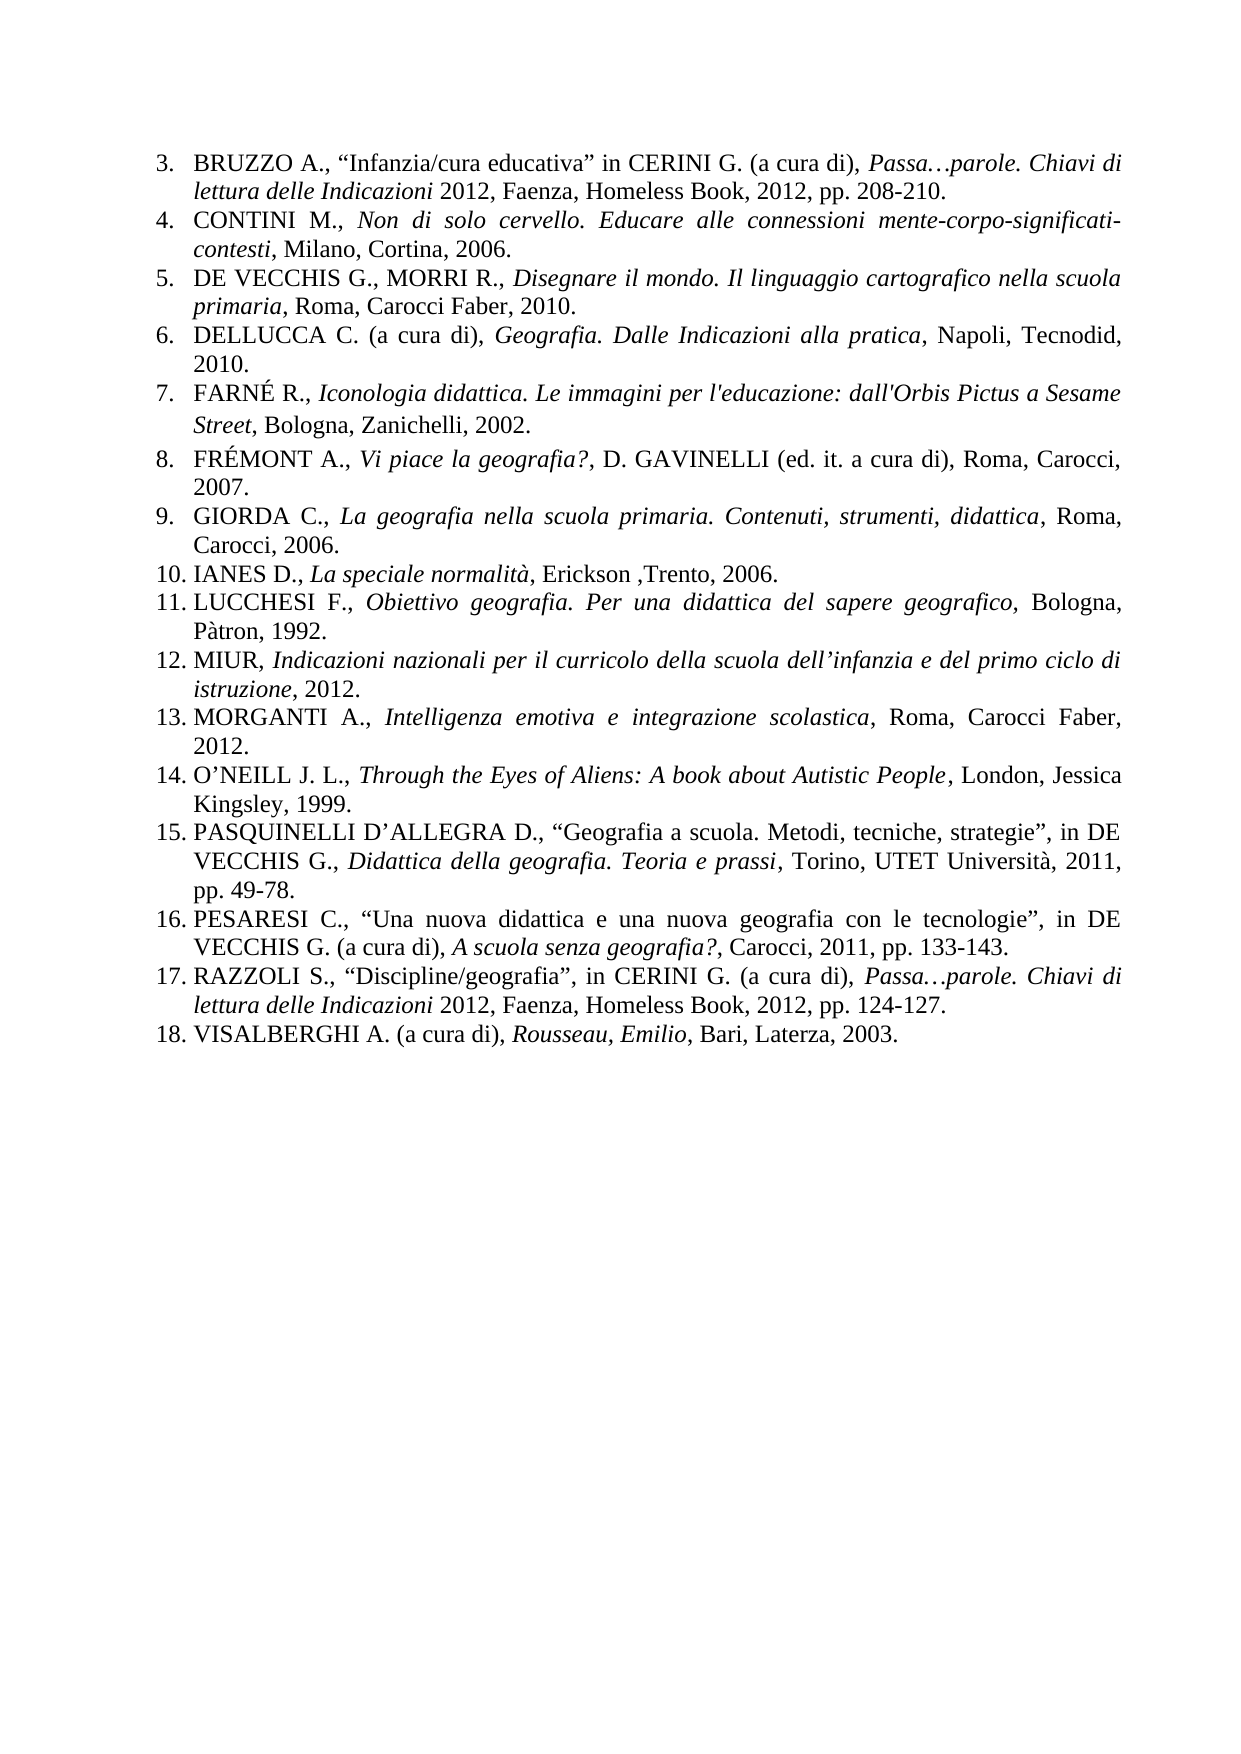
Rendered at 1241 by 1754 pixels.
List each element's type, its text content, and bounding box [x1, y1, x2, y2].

list O’NEILL J. L., Through the Eyes of Aliens: A book about Autistic People, London, Jessica Kingsley, 1999. [156, 760, 1122, 817]
list DELLUCCA C. (a cura di), Geografia. Dalle Indicazioni alla pratica, Napoli, Tecnodid, 2010. [156, 320, 1122, 378]
list RAZZOLI S., “Discipline/geografia”, in CERINI G. (a cura di), Passa…parole. Chiavi di lettura delle Indicazioni 2012, Faenza, Homeless Book, 2012, pp. 124-127. [156, 961, 1122, 1019]
list DE VECCHIS G., MORRI R., Disegnare il mondo. Il linguaggio cartografico nella scuola primaria, Roma, Carocci Faber, 2010. [156, 263, 1122, 320]
list FRÉMONT A., Vi piace la geografia?, D. GAVINELLI (ed. it. a cura di), Roma, Carocci, 2007. [156, 444, 1122, 501]
list MIUR, Indicazioni nazionali per il curricolo della scuola dell’infanzia e del primo ciclo di istruzione, 2012. [156, 645, 1122, 702]
list CONTINI M., Non di solo cervello. Educare alle connessioni mente-corpo-significati-contesti, Milano, Cortina, 2006. [156, 205, 1122, 263]
list PASQUINELLI D’ALLEGRA D., “Geografia a scuola. Metodi, tecniche, strategie”, in DE VECCHIS G., Didattica della geografia. Teoria e prassi, Torino, UTET Università, 2011, pp. 49-78. [156, 817, 1122, 904]
list FARNÉ R., Iconologia didattica. Le immagini per l'educazione: dall'Orbis Pictus a Sesame Street, Bologna, Zanichelli, 2002. [156, 378, 1122, 439]
list PESARESI C., “Una nuova didattica e una nuova geografia con le tecnologie”, in DE VECCHIS G. (a cura di), A scuola senza geografia?, Carocci, 2011, pp. 133-143. [156, 904, 1122, 961]
list LUCCHESI F., Obiettivo geografia. Per una didattica del sapere geografico, Bologna, Pàtron, 1992. [156, 587, 1122, 645]
list VISALBERGHI A. (a cura di), Rousseau, Emilio, Bari, Laterza, 2003. [156, 1019, 1122, 1047]
list GIORDA C., La geografia nella scuola primaria. Contenuti, strumenti, didattica, Roma, Carocci, 2006. [156, 501, 1122, 559]
list BRUZZO A., “Infanzia/cura educativa” in CERINI G. (a cura di), Passa…parole. Chiavi di lettura delle Indicazioni 2012, Faenza, Homeless Book, 2012, pp. 208-210. [156, 148, 1122, 205]
list IANES D., La speciale normalità, Erickson ,Trento, 2006. [156, 559, 1122, 587]
list MORGANTI A., Intelligenza emotiva e integrazione scolastica, Roma, Carocci Faber, 2012. [156, 702, 1122, 760]
